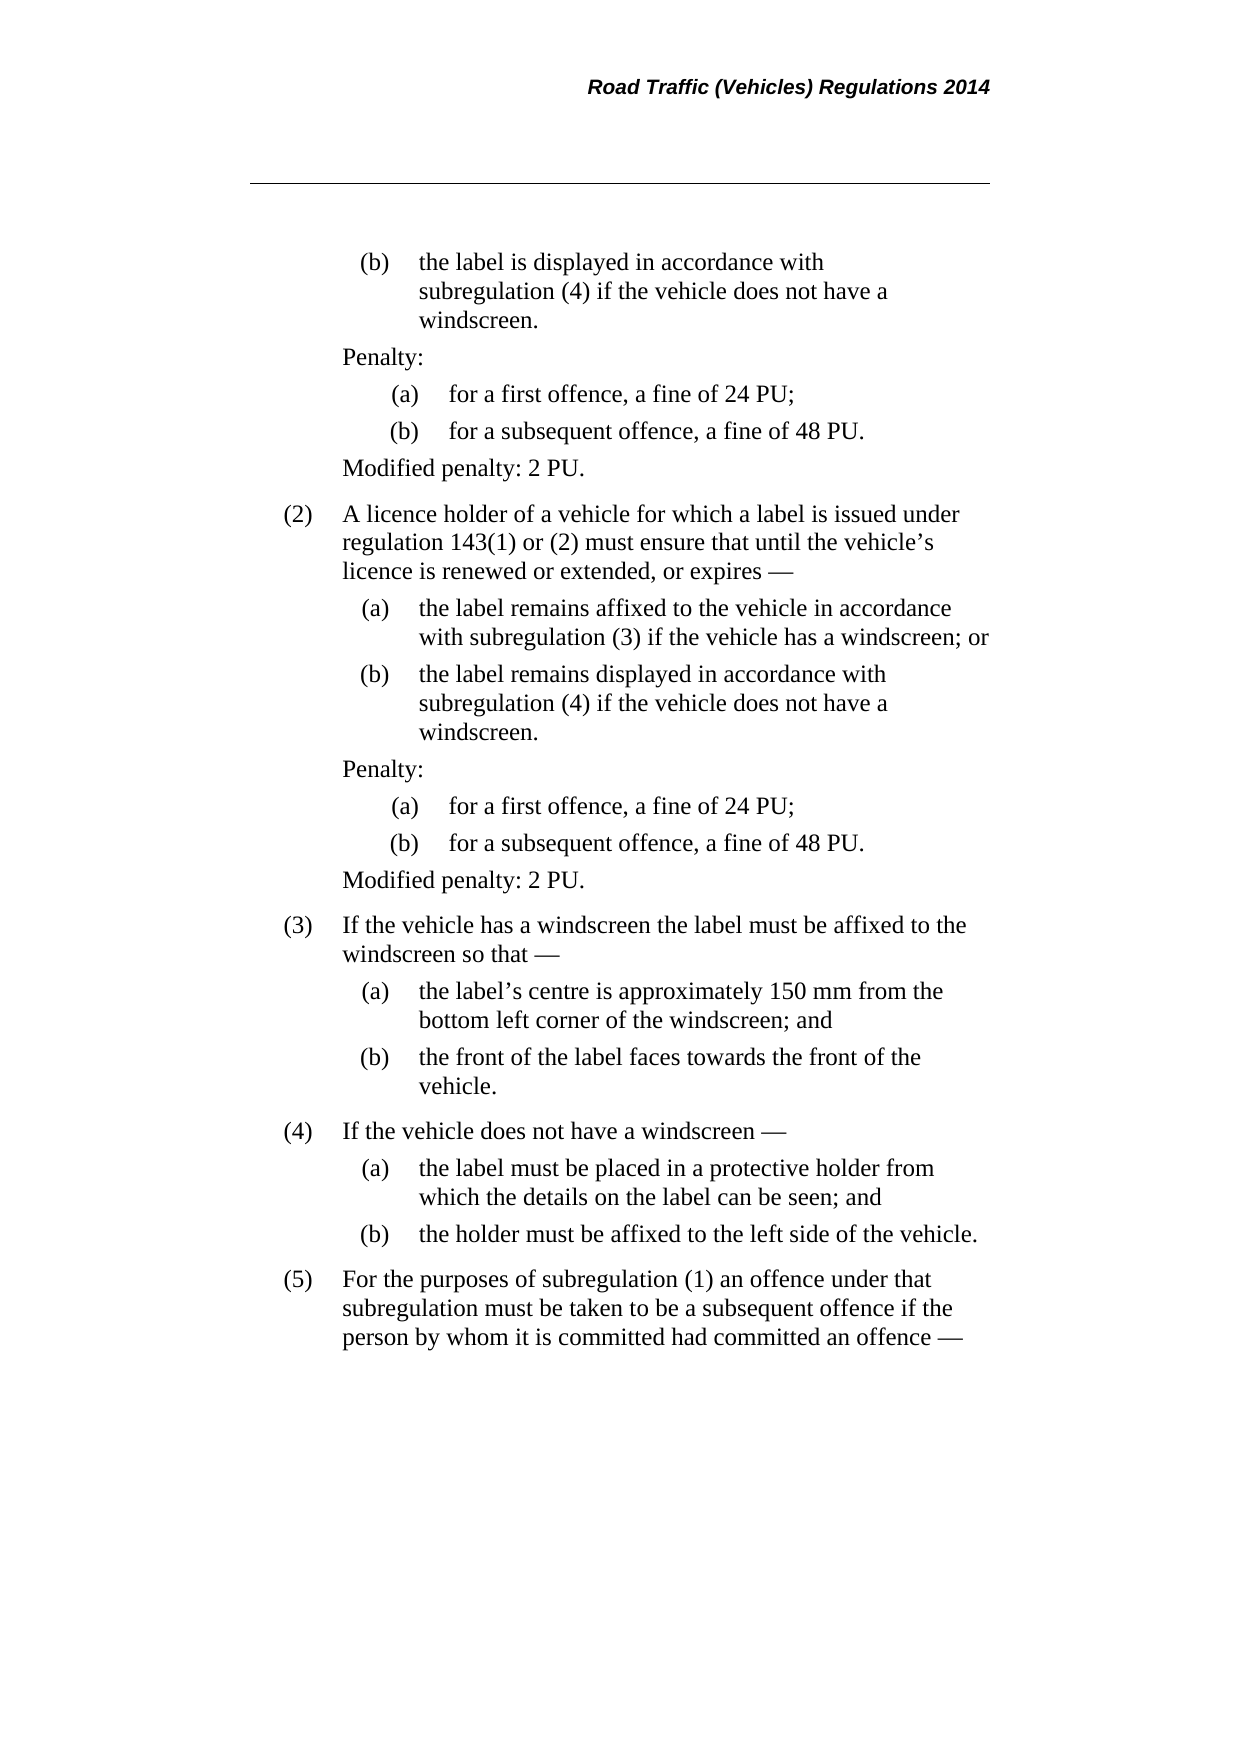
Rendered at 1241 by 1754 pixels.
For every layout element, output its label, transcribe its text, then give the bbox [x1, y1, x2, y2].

text Modified penalty: 2 PU. [250, 865, 990, 894]
text Modified penalty: 2 PU. [250, 453, 990, 482]
text (b) for a subsequent offence, a fine of 48 PU. [250, 828, 990, 857]
text (5) For the purposes of subregulation (1) an offence under that subregulation must be taken to be a subsequent offence if the person by whom it is committed had committed an offence — [250, 1264, 990, 1351]
text (2) A licence holder of a vehicle for which a label is issued under regulation 143(1) or (2) must ensure that until the vehicle’s licence is renewed or extended, or expires — [250, 499, 990, 585]
text (a) the label remains affixed to the vehicle in accordance with subregulation (3) if the vehicle has a windscreen; or [250, 593, 990, 651]
text (4) If the vehicle does not have a windscreen — [250, 1116, 990, 1145]
text (b) the label is displayed in accordance with subregulation (4) if the vehicle does not have a windscreen. [250, 247, 990, 334]
text (a) the label must be placed in a protective holder from which the details on the label can be seen; and [250, 1153, 990, 1211]
text (a) for a first offence, a fine of 24 PU; [250, 791, 990, 819]
text (b) the holder must be affixed to the left side of the vehicle. [250, 1219, 990, 1248]
text Penalty: [250, 754, 990, 782]
text Penalty: [250, 342, 990, 371]
text (b) the front of the label faces towards the front of the vehicle. [250, 1042, 990, 1099]
text (b) the label remains displayed in accordance with subregulation (4) if the vehicle does not have a windscreen. [250, 659, 990, 745]
text (a) for a first offence, a fine of 24 PU; [250, 379, 990, 408]
text (3) If the vehicle has a windscreen the label must be affixed to the windscreen so that — [250, 910, 990, 968]
text (b) for a subsequent offence, a fine of 48 PU. [250, 416, 990, 445]
text (a) the label’s centre is approximately 150 mm from the bottom left corner of the windscreen; and [250, 976, 990, 1034]
